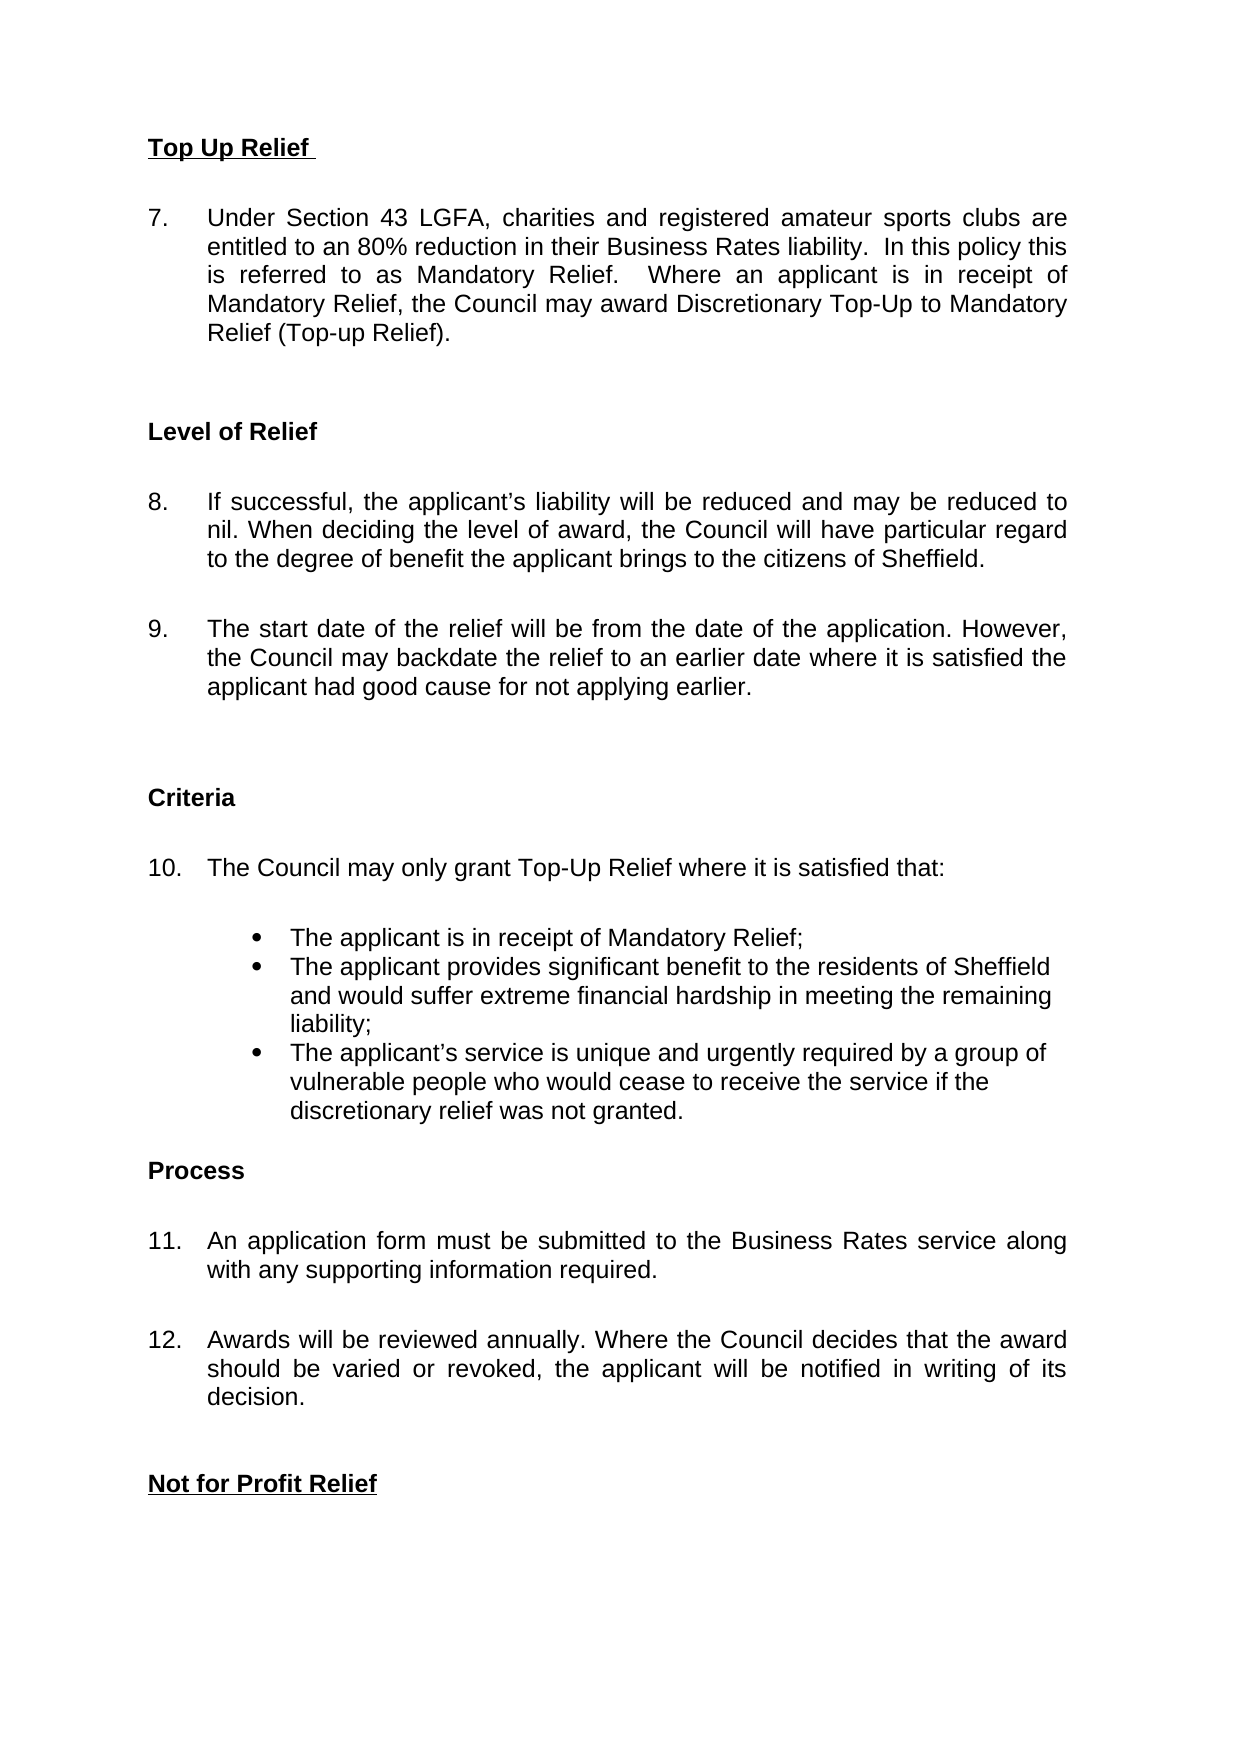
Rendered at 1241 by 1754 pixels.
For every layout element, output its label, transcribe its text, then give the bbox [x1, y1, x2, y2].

text Process [148, 1156, 1069, 1185]
list The start date of the relief will be from the date of the application. However, the Council may backdate the relief to an earlier date where it is satisfied the applicant had good cause for not applying earlier. [148, 614, 1069, 700]
list Under Section 43 LGFA, charities and registered amateur sports clubs are entitled to an 80% reduction in their Business Rates liability. In this policy this is referred to as Mandatory Relief. Where an applicant is in receipt of Mandatory Relief, the Council may award Discretionary Top-Up to Mandatory Relief (Top-up Relief). [148, 203, 1069, 347]
list An application form must be submitted to the Business Rates service along with any supporting information required. [148, 1226, 1069, 1284]
list The Council may only grant Top-Up Relief where it is satisfied that: [148, 853, 1069, 882]
list Awards will be reviewed annually. Where the Council decides that the award should be varied or revoked, the applicant will be notified in writing of its decision. [148, 1325, 1069, 1411]
list The applicant’s service is unique and urgently required by a group of vulnerable people who would cease to receive the service if the discretionary relief was not granted. [252, 1038, 1069, 1124]
list If successful, the applicant’s liability will be reduced and may be reduced to nil. When deciding the level of award, the Council will have particular regard to the degree of benefit the applicant brings to the citizens of Sheffield. [148, 487, 1069, 573]
text Level of Relief [148, 417, 1069, 445]
text Top Up Relief [148, 133, 1069, 162]
list The applicant provides significant benefit to the residents of Sheffield and would suffer extreme financial hardship in meeting the remaining liability; [252, 952, 1069, 1038]
text Criteria [148, 783, 1069, 812]
list The applicant is in receipt of Mandatory Relief; [252, 923, 1069, 952]
text Not for Profit Relief [148, 1469, 1069, 1497]
